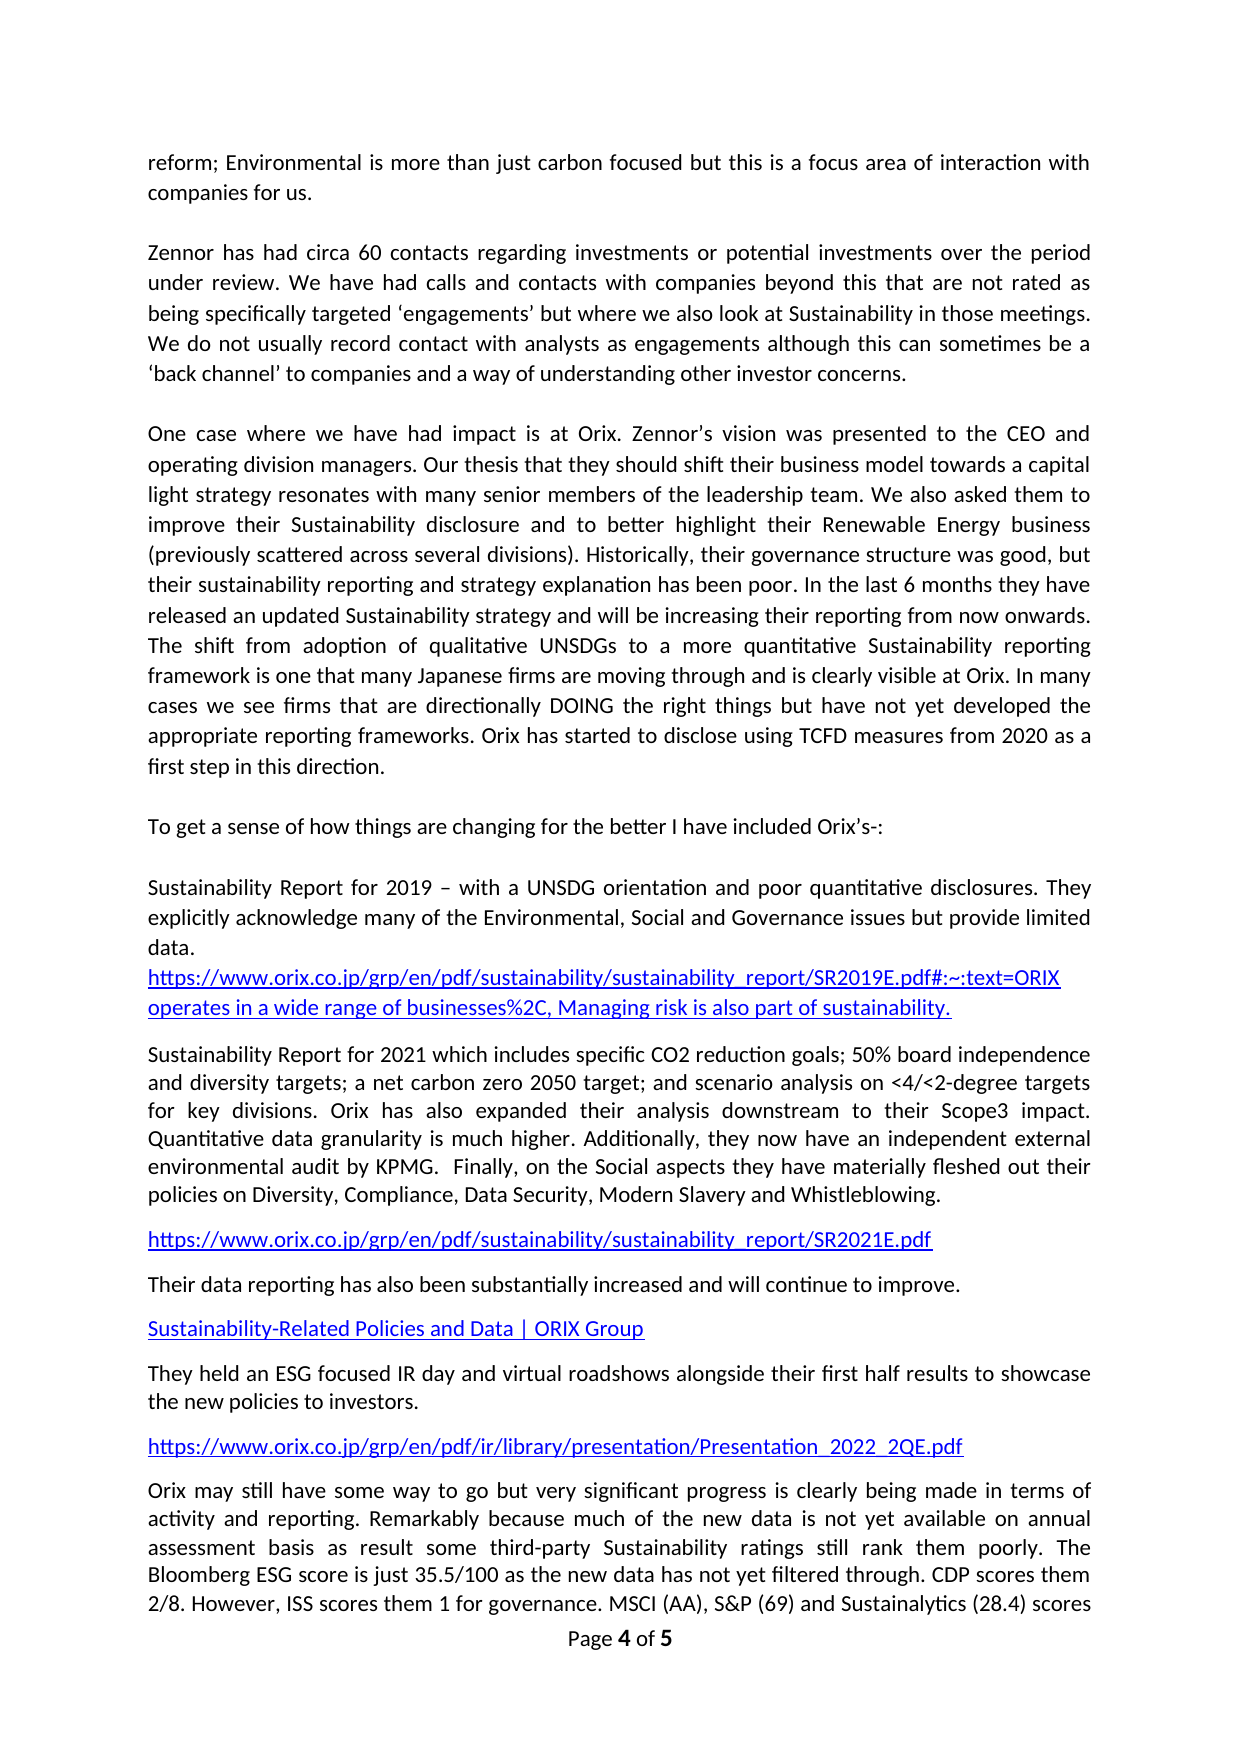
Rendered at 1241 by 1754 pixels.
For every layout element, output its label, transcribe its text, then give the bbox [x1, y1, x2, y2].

list Sustainability Report for 2019 – with a UNSDG orientation and poor quantitative disclosures. They explicitly acknowledge many of the Environmental, Social and Governance issues but provide limited data. [148, 873, 1093, 961]
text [148, 1477, 1093, 1617]
text https://www.orix.co.jp/grp/en/pdf/sustainability/sustainability_report/SR2021E.pdf [148, 1225, 1093, 1253]
list Zennor has had circa 60 contacts regarding investments or potential investments over the period under review. We have had calls and contacts with companies beyond this that are not rated as being specifically targeted ‘engagements’ but where we also look at Sustainability in those meetings. We do not usually record contact with analysts as engagements although this can sometimes be a ‘back channel’ to companies and a way of understanding other investor concerns. [148, 238, 1093, 387]
text Sustainability-Related Policies and Data | ORIX Group [148, 1314, 1093, 1342]
text They held an ESG focused IR day and virtual roadshows alongside their first half results to showcase the new policies to investors. [148, 1359, 1093, 1415]
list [148, 148, 1093, 206]
list https://www.orix.co.jp/grp/en/pdf/sustainability/sustainability_report/SR2019E.pdf#:~:text=ORIX operates in a wide range of businesses%2C, Managing risk is also part of sustainability. [148, 963, 1093, 1021]
text Sustainability Report for 2021 which includes specific CO2 reduction goals; 50% board independence and diversity targets; a net carbon zero 2050 target; and scenario analysis on <4/<2-degree targets for key divisions. Orix has also expanded their analysis downstream to their Scope3 impact. Quantitative data granularity is much higher. Additionally, they now have an independent external environmental audit by KPMG. Finally, on the Social aspects they have materially fleshed out their policies on Diversity, Compliance, Data Security, Modern Slavery and Whistleblowing. [148, 1040, 1093, 1208]
text Their data reporting has also been substantially increased and will continue to improve. [148, 1270, 1093, 1298]
text https://www.orix.co.jp/grp/en/pdf/ir/library/presentation/Presentation_2022_2QE.pdf [148, 1432, 1093, 1460]
list To get a sense of how things are changing for the better I have included Orix’s-: [148, 812, 1093, 840]
list One case where we have had impact is at Orix. Zennor’s vision was presented to the CEO and operating division managers. Our thesis that they should shift their business model towards a capital light strategy resonates with many senior members of the leadership team. We also asked them to improve their Sustainability disclosure and to better highlight their Renewable Energy business (previously scattered across several divisions). Historically, their governance structure was good, but their sustainability reporting and strategy explanation has been poor. In the last 6 months they have released an updated Sustainability strategy and will be increasing their reporting from now onwards. The shift from adoption of qualitative UNSDGs to a more quantitative Sustainability reporting framework is one that many Japanese firms are moving through and is clearly visible at Orix. In many cases we see firms that are directionally DOING the right things but have not yet developed the appropriate reporting frameworks. Orix has started to disclose using TCFD measures from 2020 as a first step in this direction. [148, 419, 1093, 780]
